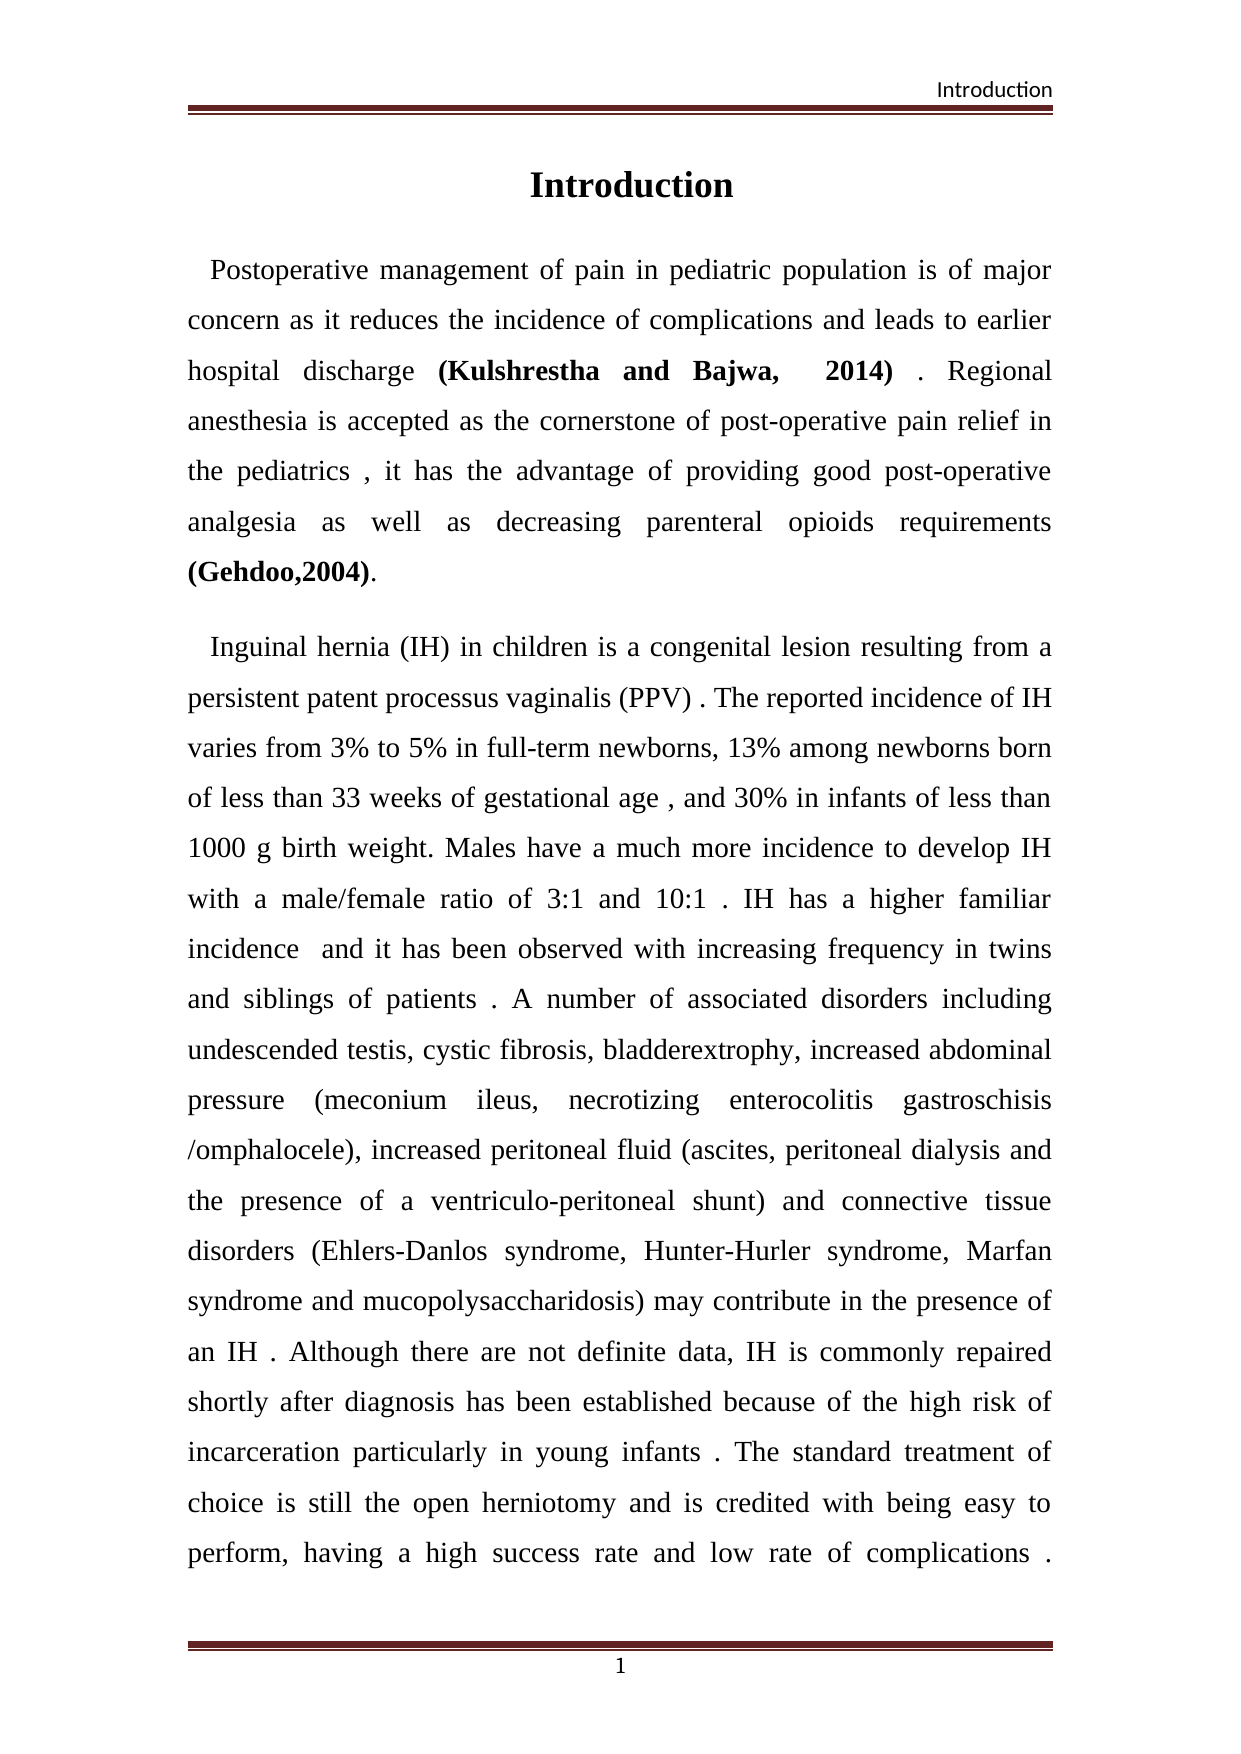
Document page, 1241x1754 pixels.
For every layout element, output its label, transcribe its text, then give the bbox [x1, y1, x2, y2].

text Postoperative management of pain in pediatric population is of major concern as it reduces the incidence of complications and leads to earlier hospital discharge (Kulshrestha and Bajwa, 2014) . Regional anesthesia is accepted as the cornerstone of post-operative pain relief in the pediatrics , it has the advantage of providing good post-operative analgesia as well as decreasing parenteral opioids requirements (Gehdoo,2004). [187, 252, 1053, 588]
text Introduction [187, 162, 1053, 206]
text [187, 629, 1053, 1568]
